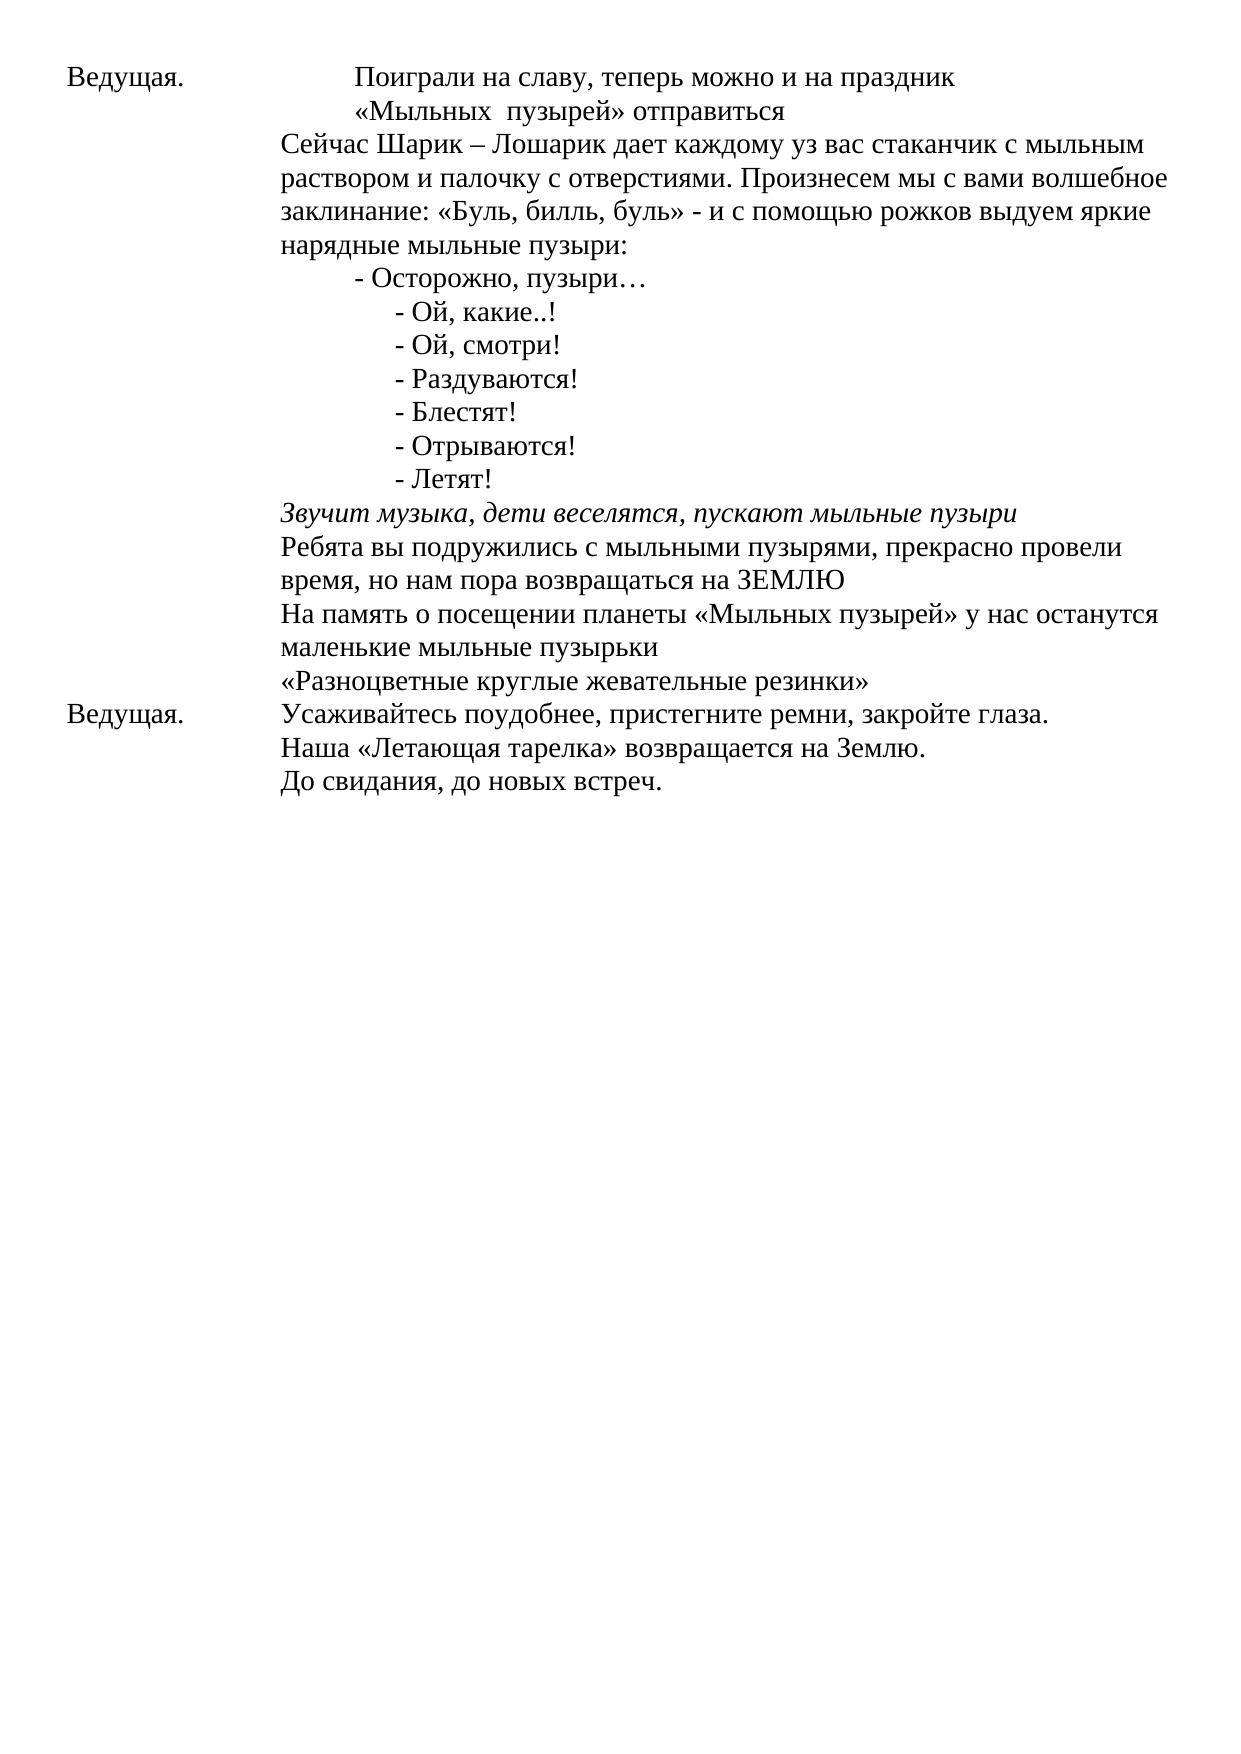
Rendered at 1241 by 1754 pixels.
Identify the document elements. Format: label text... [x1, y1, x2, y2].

text До свидания, до новых встреч. [59, 763, 1196, 797]
text - Отрываются! [59, 428, 1196, 462]
text время, но нам пора возвращаться на ЗЕМЛЮ [207, 562, 1196, 596]
text Звучит музыка, дети веселятся, пускают мыльные пузыри [207, 495, 1196, 529]
text Ребята вы подружились с мыльными пузырями, прекрасно провели [207, 529, 1196, 562]
text Ведущая. Поиграли на славу, теперь можно и на праздник [59, 59, 1196, 93]
text - Раздуваются! [59, 361, 1196, 394]
text маленькие мыльные пузырьки [207, 629, 1196, 663]
text - Летят! [59, 462, 1196, 495]
text - Ой, какие..! [59, 294, 1196, 327]
text «Мыльных пузырей» отправиться [280, 93, 1196, 126]
text «Разноцветные круглые жевательные резинки» [207, 663, 1196, 696]
text Ведущая. Усаживайтесь поудобнее, пристегните ремни, закройте глаза. [59, 696, 1196, 730]
text На память о посещении планеты «Мыльных пузырей» у нас останутся [207, 596, 1196, 629]
text Наша «Летающая тарелка» возвращается на Землю. [207, 730, 1196, 763]
text - Осторожно, пузыри… [354, 260, 1196, 294]
text Сейчас Шарик – Лошарик дает каждому уз вас стаканчик с мыльным раствором и палочку с отверстиями. Произнесем мы с вами волшебное заклинание: «Буль, билль, буль» - и с помощью рожков выдуем яркие нарядные мыльные пузыри: [280, 126, 1196, 260]
text - Блестят! [59, 394, 1196, 428]
text - Ой, смотри! [59, 327, 1196, 361]
